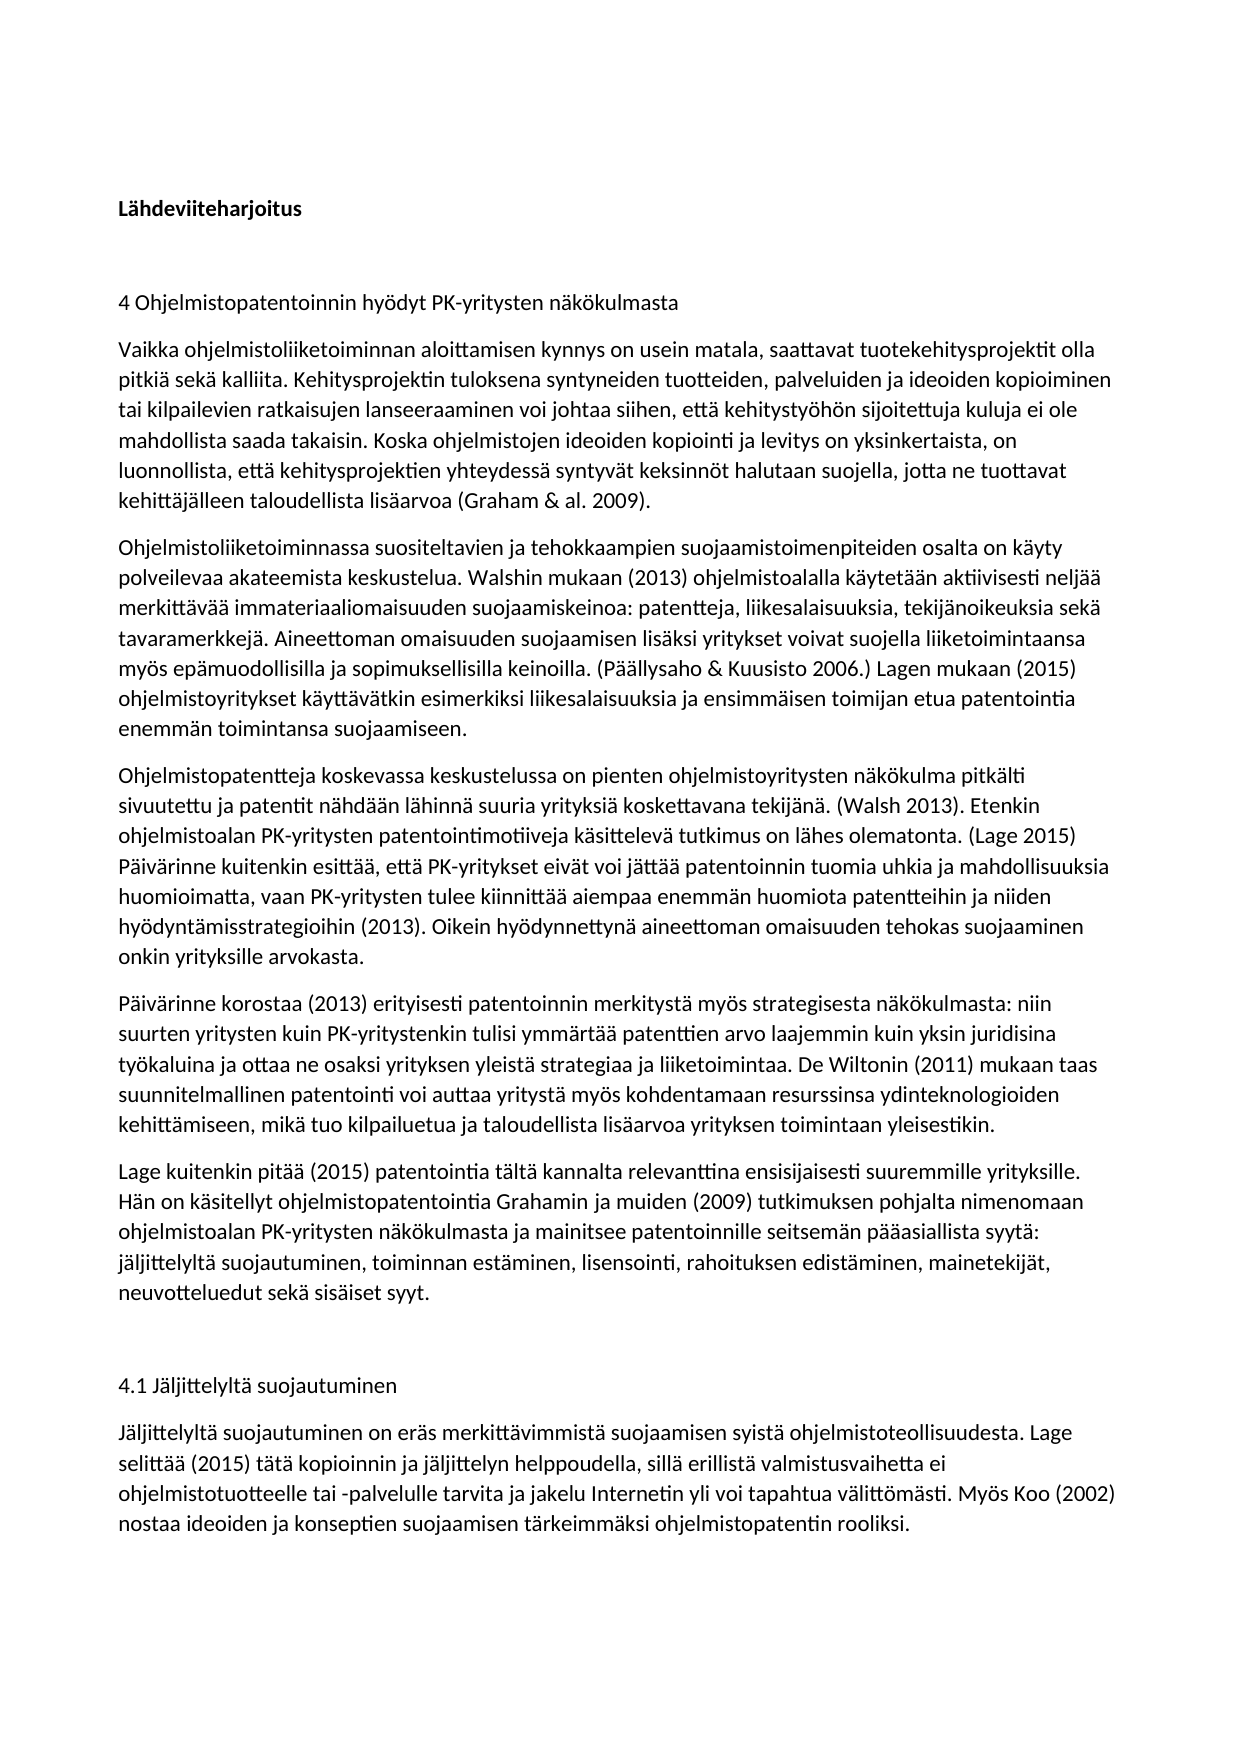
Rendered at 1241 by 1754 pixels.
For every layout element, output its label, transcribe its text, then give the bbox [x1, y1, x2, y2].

text Päivärinne korostaa (2013) erityisesti patentoinnin merkitystä myös strategisesta näkökulmasta: niin suurten yritysten kuin PK-yritystenkin tulisi ymmärtää patenttien arvo laajemmin kuin yksin juridisina työkaluina ja ottaa ne osaksi yrityksen yleistä strategiaa ja liiketoimintaa. De Wiltonin (2011) mukaan taas suunnitelmallinen patentointi voi auttaa yritystä myös kohdentamaan resurssinsa ydinteknologioiden kehittämiseen, mikä tuo kilpailuetua ja taloudellista lisäarvoa yrityksen toimintaan yleisestikin. [118, 989, 1122, 1138]
text Vaikka ohjelmistoliiketoiminnan aloittamisen kynnys on usein matala, saattavat tuotekehitysprojektit olla pitkiä sekä kalliita. Kehitysprojektin tuloksena syntyneiden tuotteiden, palveluiden ja ideoiden kopioiminen tai kilpailevien ratkaisujen lanseeraaminen voi johtaa siihen, että kehitystyöhön sijoitettuja kuluja ei ole mahdollista saada takaisin. Koska ohjelmistojen ideoiden kopiointi ja levitys on yksinkertaista, on luonnollista, että kehitysprojektien yhteydessä syntyvät keksinnöt halutaan suojella, jotta ne tuottavat kehittäjälleen taloudellista lisäarvoa (Graham & al. 2009). [118, 335, 1122, 514]
text Ohjelmistopatentteja koskevassa keskustelussa on pienten ohjelmistoyritysten näkökulma pitkälti sivuutettu ja patentit nähdään lähinnä suuria yrityksiä koskettavana tekijänä. (Walsh 2013). Etenkin ohjelmistoalan PK-yritysten patentointimotiiveja käsittelevä tutkimus on lähes olematonta. (Lage 2015) Päivärinne kuitenkin esittää, että PK-yritykset eivät voi jättää patentoinnin tuomia uhkia ja mahdollisuuksia huomioimatta, vaan PK-yritysten tulee kiinnittää aiempaa enemmän huomiota patentteihin ja niiden hyödyntämisstrategioihin (2013). Oikein hyödynnettynä aineettoman omaisuuden tehokas suojaaminen onkin yrityksille arvokasta. [118, 761, 1122, 970]
text 4.1 Jäljittelyltä suojautuminen [118, 1372, 1122, 1399]
text 4 Ohjelmistopatentoinnin hyödyt PK-yritysten näkökulmasta [118, 288, 1122, 316]
text Jäljittelyltä suojautuminen on eräs merkittävimmistä suojaamisen syistä ohjelmistoteollisuudesta. Lage selittää (2015) tätä kopioinnin ja jäljittelyn helppoudella, sillä erillistä valmistusvaihetta ei ohjelmistotuotteelle tai -palvelulle tarvita ja jakelu Internetin yli voi tapahtua välittömästi. Myös Koo (2002) nostaa ideoiden ja konseptien suojaamisen tärkeimmäksi ohjelmistopatentin rooliksi. [118, 1418, 1122, 1537]
text Ohjelmistoliiketoiminnassa suositeltavien ja tehokkaampien suojaamistoimenpiteiden osalta on käyty polveilevaa akateemista keskustelua. Walshin mukaan (2013) ohjelmistoalalla käytetään aktiivisesti neljää merkittävää immateriaaliomaisuuden suojaamiskeinoa: patentteja, liikesalaisuuksia, tekijänoikeuksia sekä tavaramerkkejä. Aineettoman omaisuuden suojaamisen lisäksi yritykset voivat suojella liiketoimintaansa myös epämuodollisilla ja sopimuksellisilla keinoilla. (Päällysaho & Kuusisto 2006.) Lagen mukaan (2015) ohjelmistoyritykset käyttävätkin esimerkiksi liikesalaisuuksia ja ensimmäisen toimijan etua patentointia enemmän toimintansa suojaamiseen. [118, 533, 1122, 742]
text Lähdeviiteharjoitus [118, 194, 1122, 222]
text Lage kuitenkin pitää (2015) patentointia tältä kannalta relevanttina ensisijaisesti suuremmille yrityksille. Hän on käsitellyt ohjelmistopatentointia Grahamin ja muiden (2009) tutkimuksen pohjalta nimenomaan ohjelmistoalan PK-yritysten näkökulmasta ja mainitsee patentoinnille seitsemän pääasiallista syytä: jäljittelyltä suojautuminen, toiminnan estäminen, lisensointi, rahoituksen edistäminen, mainetekijät, neuvotteluedut sekä sisäiset syyt. [118, 1157, 1122, 1306]
